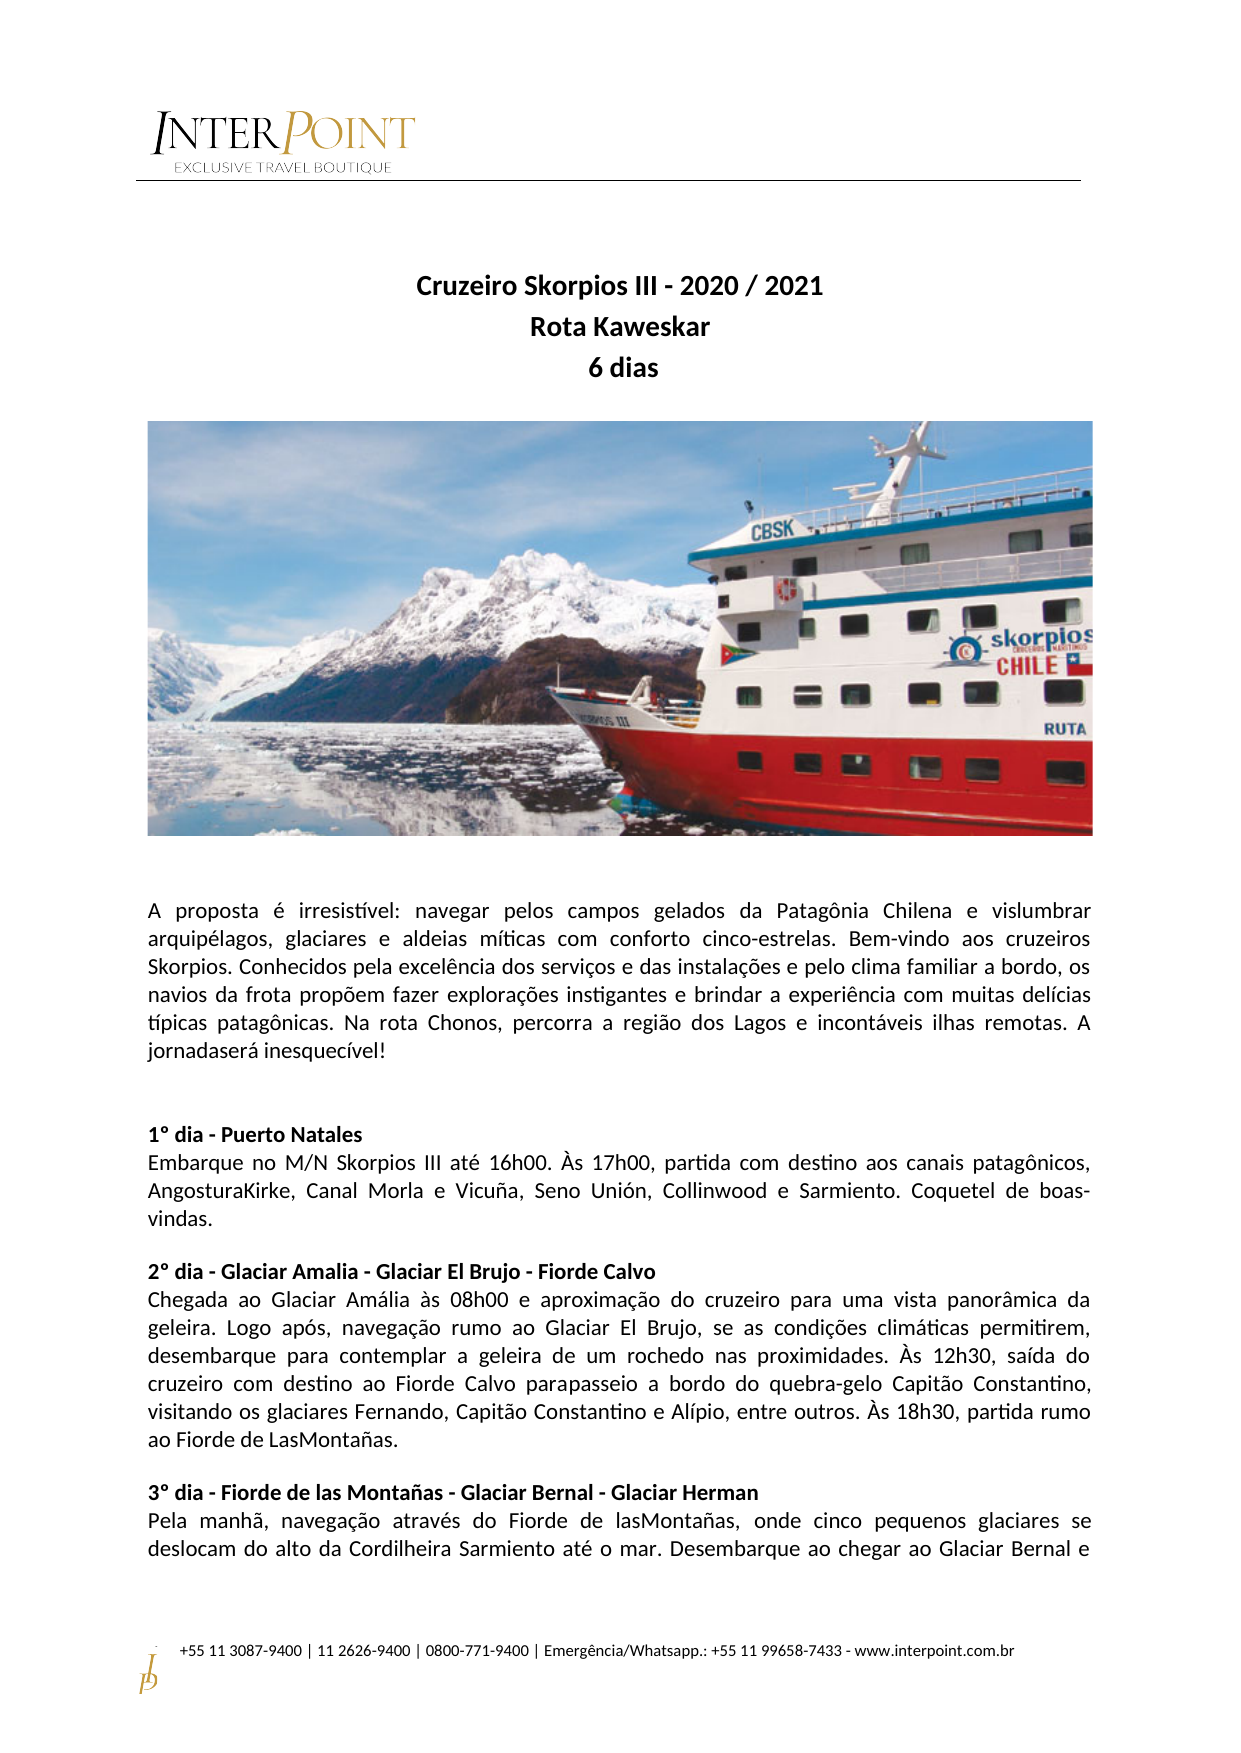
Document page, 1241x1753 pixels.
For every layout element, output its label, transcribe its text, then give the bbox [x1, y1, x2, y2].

text 2º dia - Glaciar Amalia - Glaciar El Brujo - Fiorde Calvo [148, 1257, 1092, 1285]
text 3º dia - Fiorde de las Montañas - Glaciar Bernal - Glaciar Herman [148, 1478, 1092, 1506]
text Cruzeiro Skorpios III - 2020 / 2021 [148, 267, 1092, 303]
text Chegada ao Glaciar Amália às 08h00 e aproximação do cruzeiro para uma vista panorâmica da geleira. Logo após, navegação rumo ao Glaciar El Brujo, se as condições climáticas permitirem, desembarque para contemplar a geleira de um rochedo nas proximidades. Às 12h30, saída do cruzeiro com destino ao Fiorde Calvo parapasseio a bordo do quebra-gelo Capitão Constantino, visitando os glaciares Fernando, Capitão Constantino e Alípio, entre outros. Às 18h30, partida rumo ao Fiorde de LasMontañas. [148, 1285, 1092, 1453]
text A proposta é irresistível: navegar pelos campos gelados da Patagônia Chilena e vislumbrar arquipélagos, glaciares e aldeias míticas com conforto cinco-estrelas. Bem-vindo aos cruzeiros Skorpios. Conhecidos pela excelência dos serviços e das instalações e pelo clima familiar a bordo, os navios da frota propõem fazer explorações instigantes e brindar a experiência com muitas delícias típicas patagônicas. Na rota Chonos, percorra a região dos Lagos e incontáveis ilhas remotas. A jornadaserá inesquecível! [148, 896, 1092, 1064]
picture [147, 421, 1093, 836]
picture [150, 111, 416, 175]
text 1º dia - Puerto Natales [148, 1120, 1092, 1148]
text Embarque no M/N Skorpios III até 16h00. Às 17h00, partida com destino aos canais patagônicos, AngosturaKirke, Canal Morla e Vicuña, Seno Unión, Collinwood e Sarmiento. Coquetel de boas-vindas. [148, 1148, 1092, 1232]
text 6 dias [148, 349, 1092, 384]
text Rota Kaweskar [148, 308, 1092, 343]
picture [136, 1654, 158, 1694]
